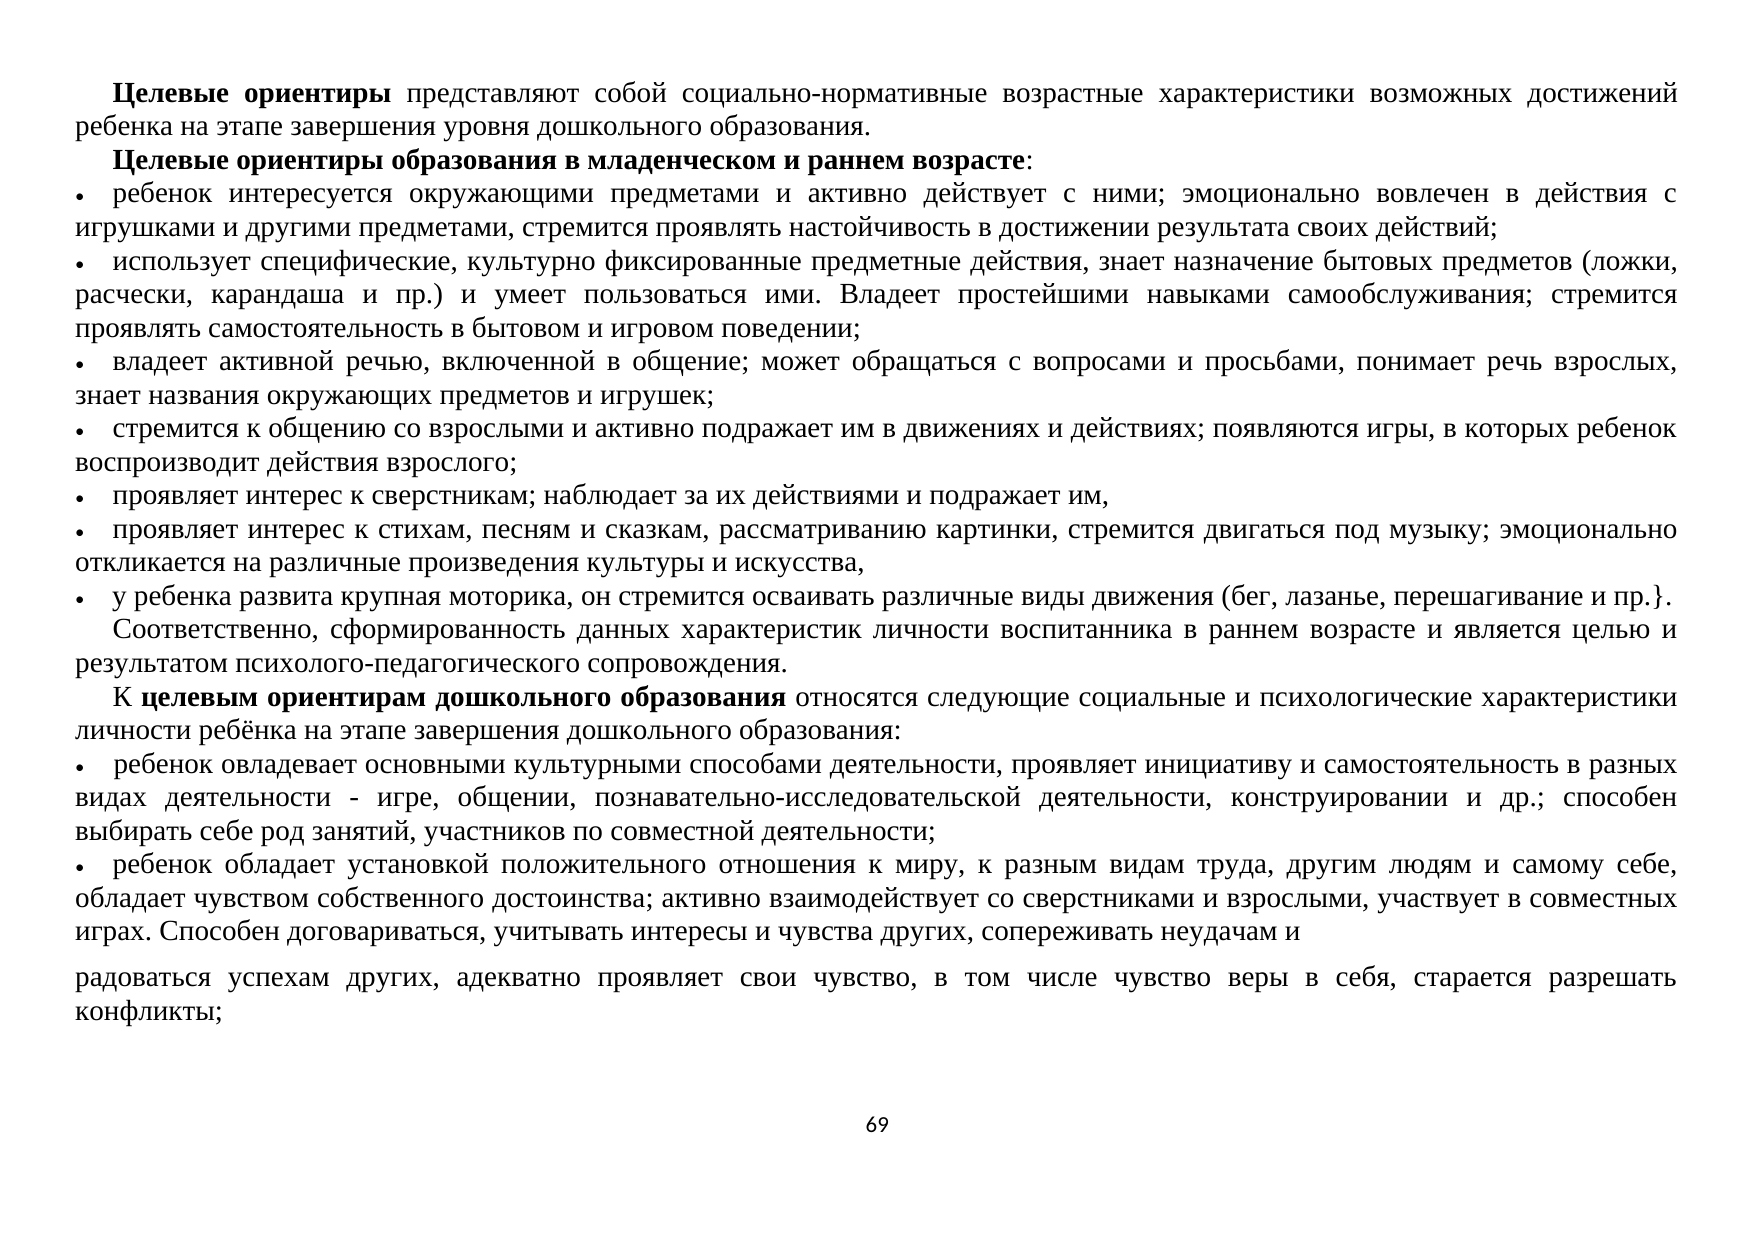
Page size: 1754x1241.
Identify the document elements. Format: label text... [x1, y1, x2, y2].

list владеет активной речью, включенной в общение; может обращаться с вопросами и просьбами, понимает речь взрослых, знает названия окружающих предметов и игрушек; [75, 343, 1679, 410]
list ребенок обладает установкой положительного отношения к миру, к разным видам труда, другим людям и самому себе, обладает чувством собственного достоинства; активно взаимодействует со сверстниками и взрослыми, участвует в совместных играх. Способен договариваться, учитывать интересы и чувства других, сопереживать неудачам и [75, 846, 1679, 947]
list проявляет интерес к сверстникам; наблюдает за их действиями и подражает им, [75, 477, 1679, 511]
list ребенок овладевает основными культурными способами деятельности, проявляет инициативу и самостоятельность в разных видах деятельности - игре, общении, познавательно-исследовательской деятельности, конструировании и др.; способен выбирать себе род занятий, участников по совместной деятельности; [75, 746, 1679, 846]
list ребенок интересуется окружающими предметами и активно действует с ними; эмоционально вовлечен в действия с игрушками и другими предметами, стремится проявлять настойчивость в достижении результата своих действий; [75, 176, 1679, 243]
text К целевым ориентирам дошкольного образования относятся следующие социальные и психологические характеристики личности ребёнка на этапе завершения дошкольного образования: [75, 679, 1679, 746]
text Целевые ориентиры образования в младенческом и раннем возрасте: [75, 142, 1679, 176]
list у ребенка развита крупная моторика, он стремится осваивать различные виды движения (бег, лазанье, перешагивание и пр.}. [75, 578, 1679, 612]
list использует специфические, культурно фиксированные предметные действия, знает назначение бытовых предметов (ложки, расчески, карандаша и пр.) и умеет пользоваться ими. Владеет простейшими навыками самообслуживания; стремится проявлять самостоятельность в бытовом и игровом поведении; [75, 243, 1679, 343]
list стремится к общению со взрослыми и активно подражает им в движениях и действиях; появляются игры, в которых ребенок воспроизводит действия взрослого; [75, 410, 1679, 477]
text радоваться успехам других, адекватно проявляет свои чувство, в том числе чувство веры в себя, старается разрешать конфликты; [75, 959, 1679, 1027]
text Соответственно, сформированность данных характеристик личности воспитанника в раннем возрасте и является целью и результатом психолого-педагогического сопровождения. [75, 612, 1679, 679]
text Целевые ориентиры представляют собой социально-нормативные возрастные характеристики возможных достижений ребенка на этапе завершения уровня дошкольного образования. [75, 75, 1679, 142]
list проявляет интерес к стихам, песням и сказкам, рассматриванию картинки, стремится двигаться под музыку; эмоционально откликается на различные произведения культуры и искусства, [75, 511, 1679, 578]
